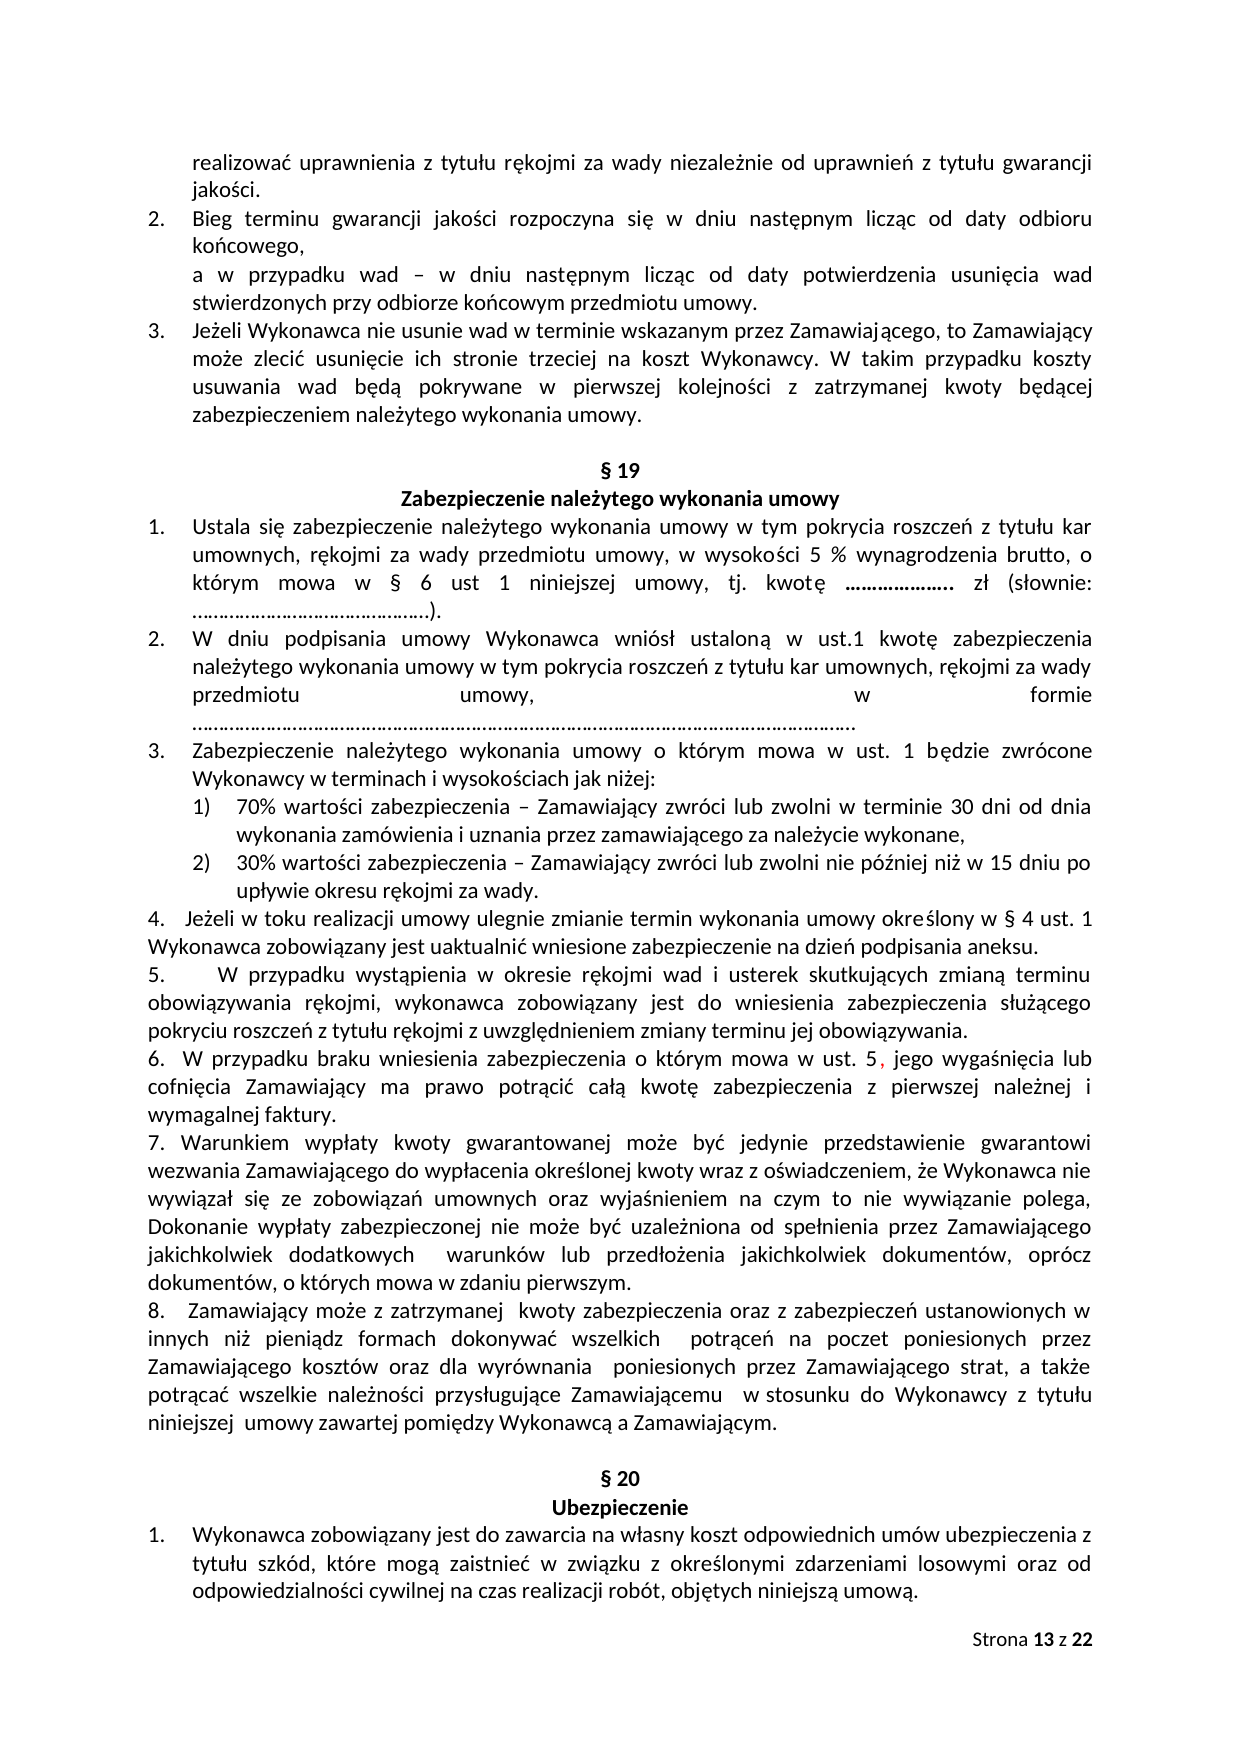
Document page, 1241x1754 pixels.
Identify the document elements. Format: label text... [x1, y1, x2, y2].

text § 19 [148, 456, 1093, 484]
list 70% wartości zabezpieczenia – Zamawiający zwróci lub zwolni w terminie 30 dni od dnia wykonania zamówienia i uznania przez zamawiającego za należycie wykonane, [192, 792, 1093, 848]
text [148, 148, 1093, 204]
text 7. Warunkiem wypłaty kwoty gwarantowanej może być jedynie przedstawienie gwarantowi wezwania Zamawiającego do wypłacenia określonej kwoty wraz z oświadczeniem, że Wykonawca nie wywiązał się ze zobowiązań umownych oraz wyjaśnieniem na czym to nie wywiązanie polega, Dokonanie wypłaty zabezpieczonej nie może być uzależniona od spełnienia przez Zamawiającego jakichkolwiek dodatkowych warunków lub przedłożenia jakichkolwiek dokumentów, oprócz dokumentów, o których mowa w zdaniu pierwszym. [148, 1128, 1093, 1296]
text § 20 [148, 1464, 1093, 1493]
text 3. Zabezpieczenie należytego wykonania umowy o którym mowa w ust. 1 będzie zwrócone Wykonawcy w terminach i wysokościach jak niżej: [148, 736, 1093, 792]
text Ubezpieczenie [148, 1493, 1093, 1521]
list 30% wartości zabezpieczenia – Zamawiający zwróci lub zwolni nie później niż w 15 dniu po upływie okresu rękojmi za wady. [192, 848, 1093, 904]
text 2. W dniu podpisania umowy Wykonawca wniósł ustaloną w ust.1 kwotę zabezpieczenia należytego wykonania umowy w tym pokrycia roszczeń z tytułu kar umownych, rękojmi za wady przedmiotu umowy, w formie ……………………………………………………………………………………………………………… [148, 624, 1093, 736]
text 4. Jeżeli w toku realizacji umowy ulegnie zmianie termin wykonania umowy określony w § 4 ust. 1 Wykonawca zobowiązany jest uaktualnić wniesione zabezpieczenie na dzień podpisania aneksu. [148, 904, 1093, 960]
text 3. Jeżeli Wykonawca nie usunie wad w terminie wskazanym przez Zamawiającego, to Zamawiający może zlecić usunięcie ich stronie trzeciej na koszt Wykonawcy. W takim przypadku koszty usuwania wad będą pokrywane w pierwszej kolejności z zatrzymanej kwoty będącej zabezpieczeniem należytego wykonania umowy. [148, 316, 1093, 428]
text 8. Zamawiający może z zatrzymanej kwoty zabezpieczenia oraz z zabezpieczeń ustanowionych w innych niż pieniądz formach dokonywać wszelkich potrąceń na poczet poniesionych przez Zamawiającego kosztów oraz dla wyrównania poniesionych przez Zamawiającego strat, a także potrącać wszelkie należności przysługujące Zamawiającemu w stosunku do Wykonawcy z tytułu niniejszej umowy zawartej pomiędzy Wykonawcą a Zamawiającym. [148, 1296, 1093, 1437]
text Zabezpieczenie należytego wykonania umowy [148, 484, 1093, 512]
text 2. Bieg terminu gwarancji jakości rozpoczyna się w dniu następnym licząc od daty odbioru końcowego, a w przypadku wad – w dniu następnym licząc od daty potwierdzenia usunięcia wad stwierdzonych przy odbiorze końcowym przedmiotu umowy. [148, 204, 1093, 316]
text 6. W przypadku braku wniesienia zabezpieczenia o którym mowa w ust. 5, jego wygaśnięcia lub cofnięcia Zamawiający ma prawo potrącić całą kwotę zabezpieczenia z pierwszej należnej i wymagalnej faktury. [148, 1044, 1093, 1128]
text 1. Ustala się zabezpieczenie należytego wykonania umowy w tym pokrycia roszczeń z tytułu kar umownych, rękojmi za wady przedmiotu umowy, w wysokości 5 % wynagrodzenia brutto, o którym mowa w § 6 ust 1 niniejszej umowy, tj. kwotę ……………….. zł (słownie: ………………………………………). [148, 512, 1093, 624]
text 1. Wykonawca zobowiązany jest do zawarcia na własny koszt odpowiednich umów ubezpieczenia z tytułu szkód, które mogą zaistnieć w związku z określonymi zdarzeniami losowymi oraz od odpowiedzialności cywilnej na czas realizacji robót, objętych niniejszą umową. [148, 1521, 1093, 1605]
text 5. W przypadku wystąpienia w okresie rękojmi wad i usterek skutkujących zmianą terminu obowiązywania rękojmi, wykonawca zobowiązany jest do wniesienia zabezpieczenia służącego pokryciu roszczeń z tytułu rękojmi z uwzględnieniem zmiany terminu jej obowiązywania. [148, 960, 1093, 1044]
